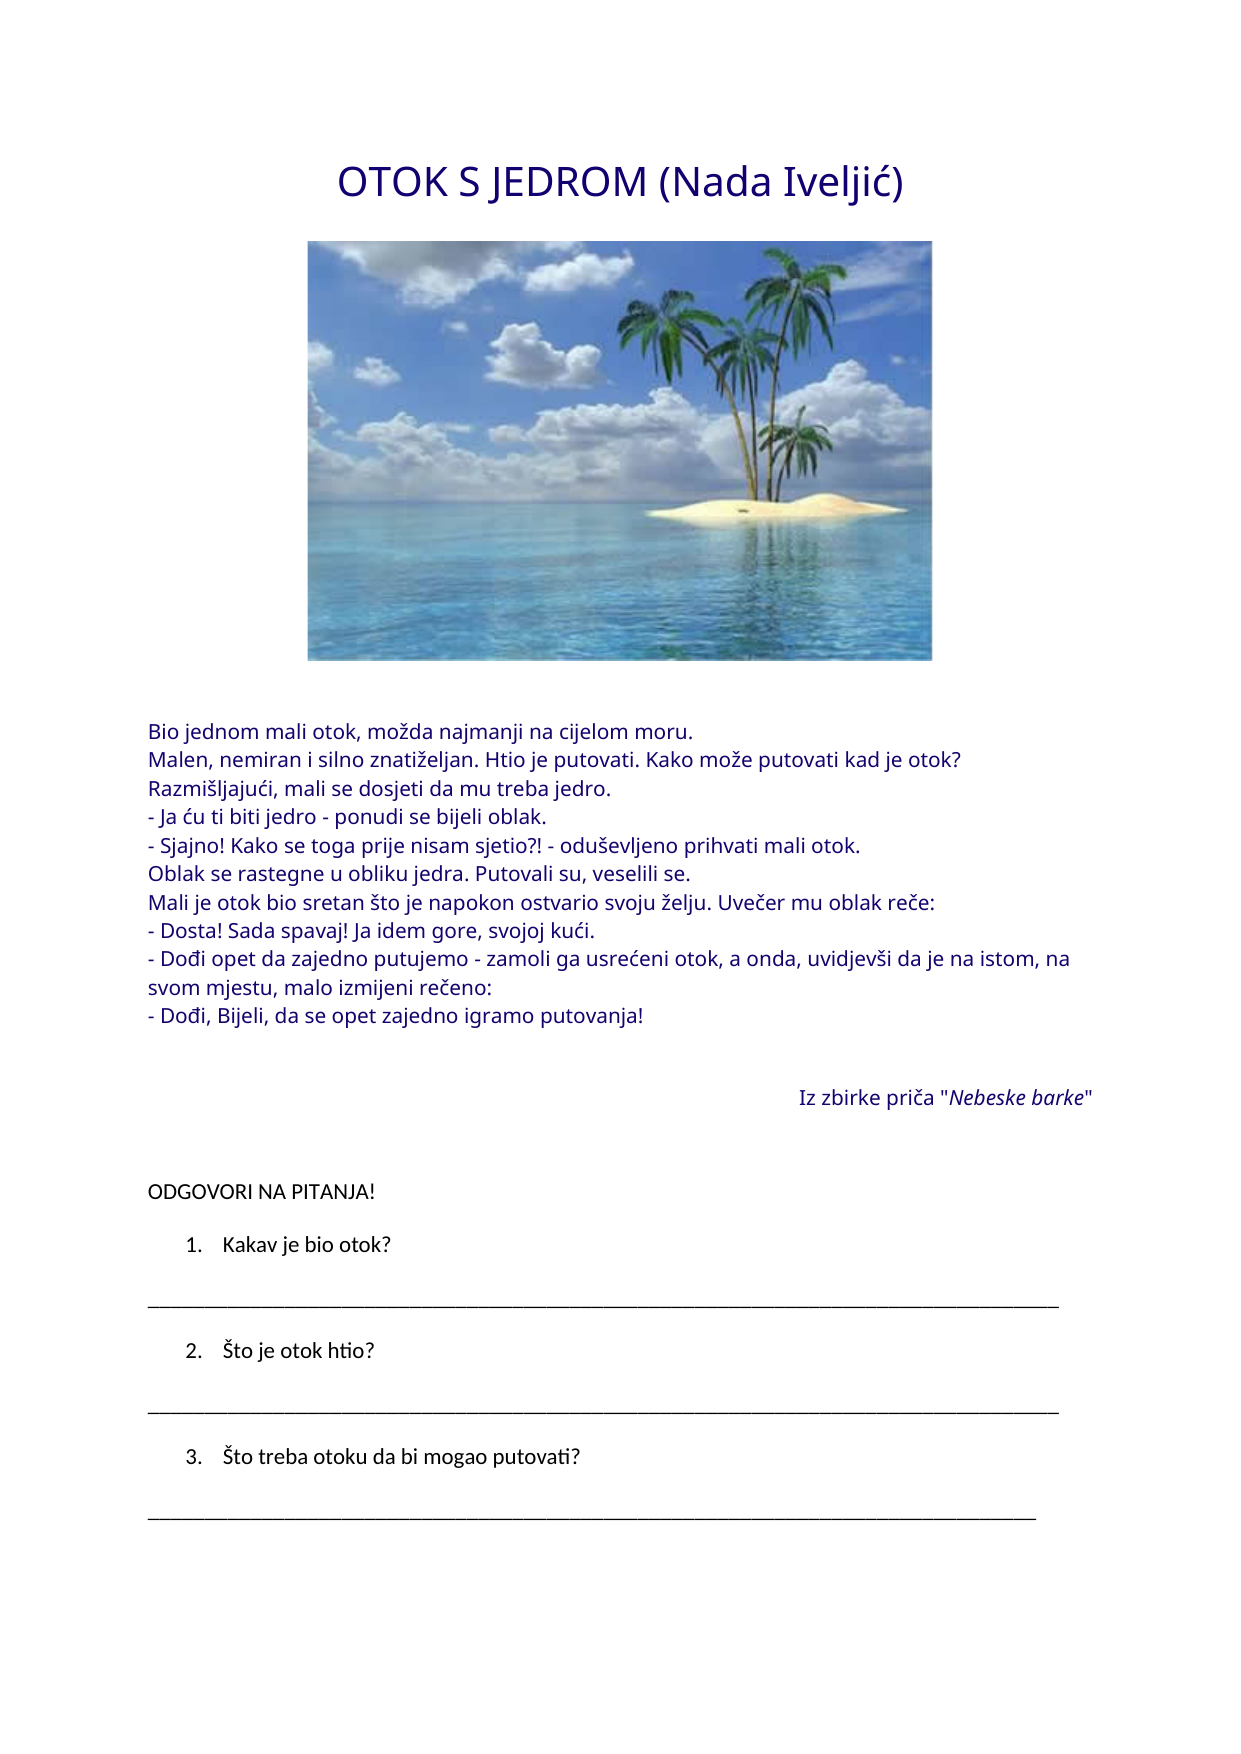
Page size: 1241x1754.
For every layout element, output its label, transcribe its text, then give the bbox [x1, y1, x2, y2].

picture [307, 241, 933, 661]
list Kakav je bio otok? [185, 1230, 1093, 1258]
text OTOK S JEDROM (Nada Iveljić) [148, 153, 1093, 208]
list Što je otok htio? [185, 1336, 1093, 1364]
text ______________________________________________________________________________ [148, 1495, 1093, 1523]
text ODGOVORI NA PITANJA! [148, 1112, 1093, 1205]
text ________________________________________________________________________________ [148, 1283, 1093, 1311]
text ________________________________________________________________________________ [148, 1389, 1093, 1417]
text Bio jednom mali otok, možda najmanji na cijelom moru. Malen, nemiran i silno znatiželjan. Htio je putovati. Kako može putovati kad je otok? Razmišljajući, mali se dosjeti da mu treba jedro. - Ja ću ti biti jedro - ponudi se bijeli oblak. - Sjajno! Kako se toga prije nisam sjetio?! - oduševljeno prihvati mali otok. Oblak se rastegne u obliku jedra. Putovali su, veselili se. Mali je otok bio sretan što je napokon ostvario svoju želju. Uvečer mu oblak reče: - Dosta! Sada spavaj! Ja idem gore, svojoj kući. - Dođi opet da zajedno putujemo - zamoli ga usrećeni otok, a onda, uvidjevši da je na istom, na svom mjestu, malo izmijeni rečeno: - Dođi, Bijeli, da se opet zajedno igramo putovanja! [148, 688, 1093, 1030]
text Iz zbirke priča "Nebeske barke" [148, 1055, 1093, 1112]
list Što treba otoku da bi mogao putovati? [185, 1442, 1093, 1470]
